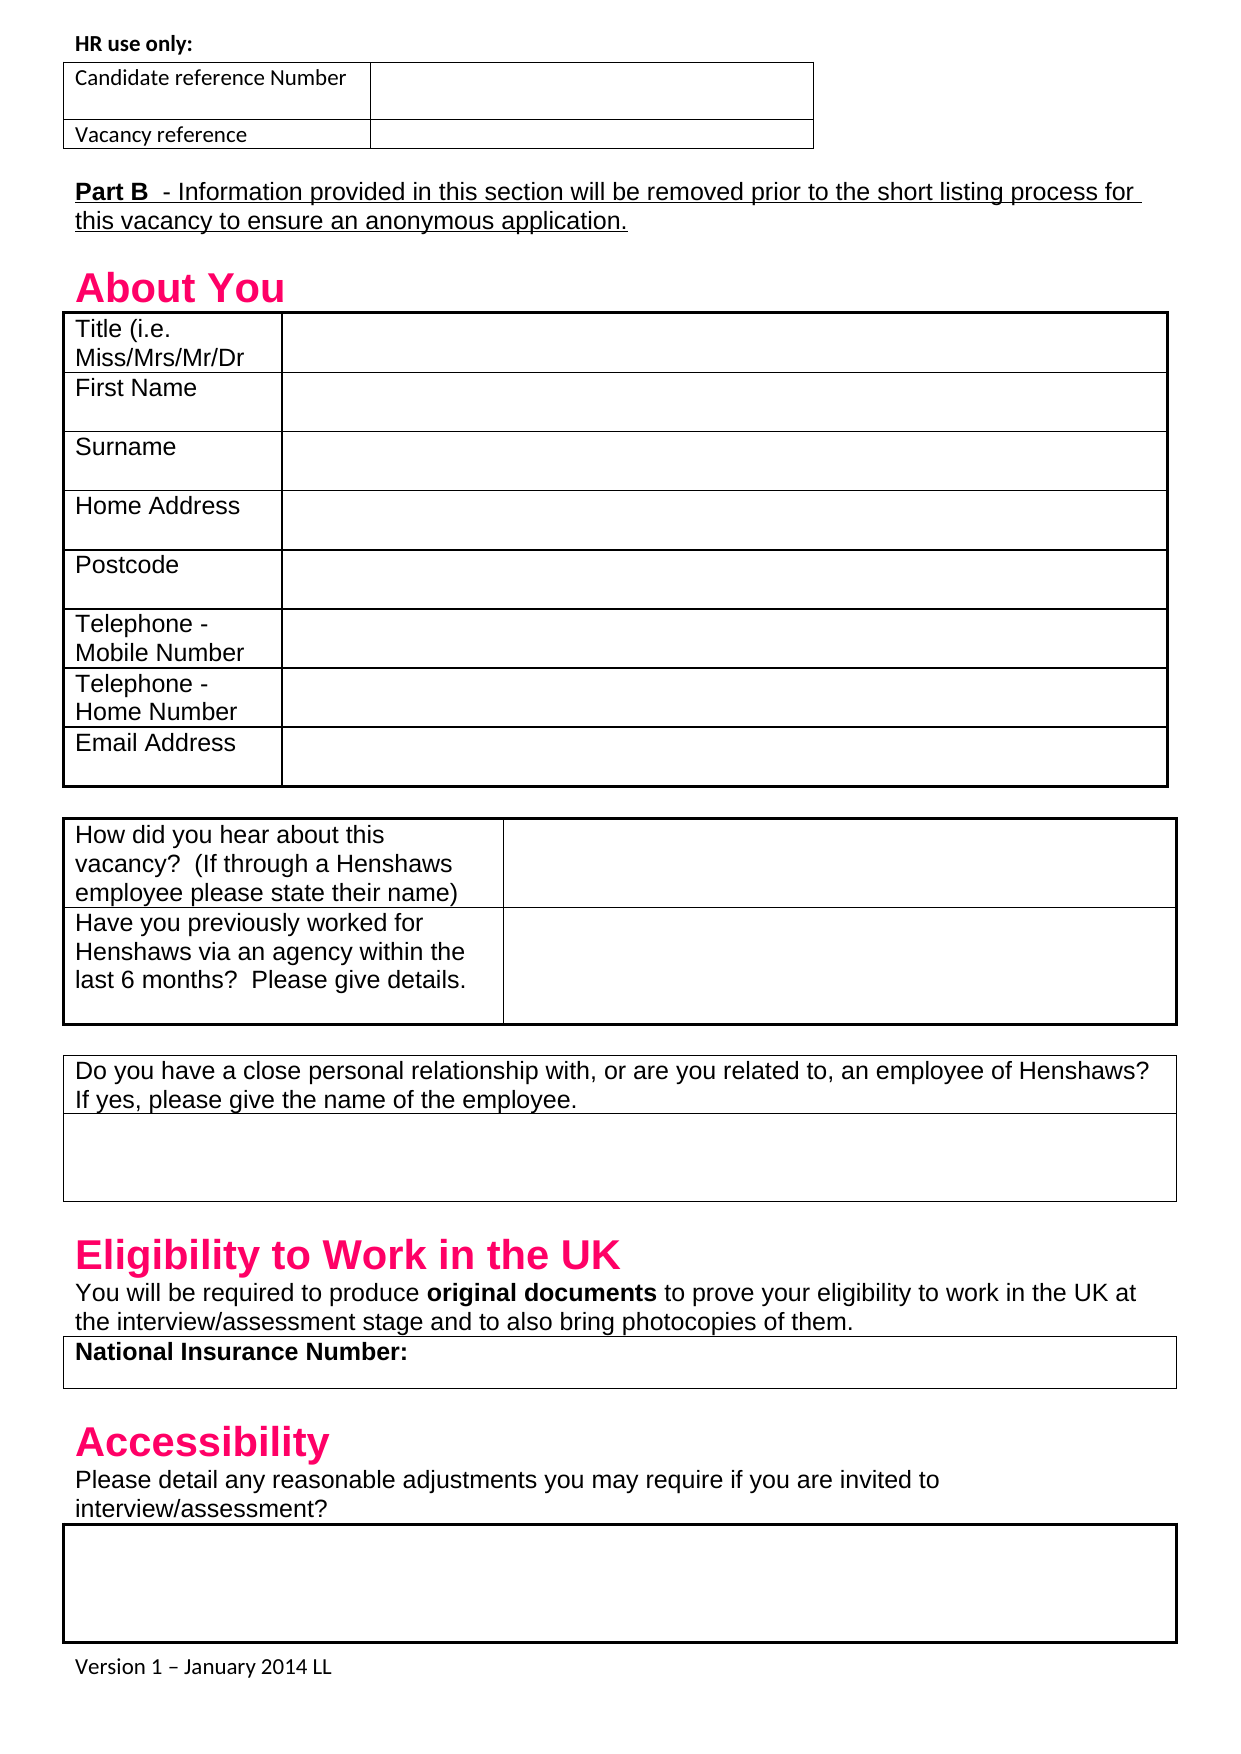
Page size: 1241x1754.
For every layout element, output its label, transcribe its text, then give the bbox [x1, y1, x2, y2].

table_cell [283, 373, 1166, 431]
text Please detail any reasonable adjustments you may require if you are invited to interview/assessment? [75, 1465, 1165, 1523]
table_cell [283, 610, 1166, 667]
table_cell First Name [65, 373, 281, 431]
table_header How did you hear about this vacancy? (If through a Henshaws employee please state their name) [65, 820, 503, 906]
table_header [283, 314, 1166, 372]
table_cell Have you previously worked for Henshaws via an agency within the last 6 months? Please give details. [65, 908, 503, 1023]
table_header [504, 820, 1175, 906]
table_cell [283, 432, 1166, 490]
text Eligibility to Work in the UK [75, 1230, 1165, 1278]
table_cell [283, 491, 1166, 549]
text About You [75, 263, 1165, 311]
table_cell Home Address [65, 491, 281, 549]
text Accessibility [75, 1417, 1165, 1465]
text Part B - Information provided in this section will be removed prior to the short listing process for this vacancy to ensure an anonymous application. [75, 177, 1165, 234]
table_cell Postcode [65, 551, 281, 608]
table_cell [283, 551, 1166, 608]
table_cell [283, 728, 1166, 785]
table_cell Telephone - Home Number [65, 669, 281, 726]
table_header [65, 1526, 1175, 1641]
table_cell Telephone - Mobile Number [65, 610, 281, 667]
table_header National Insurance Number: [64, 1337, 1176, 1387]
table_header Do you have a close personal relationship with, or are you related to, an employee of Henshaws? If yes, please give the name of the employee. [64, 1056, 1176, 1113]
text You will be required to produce original documents to prove your eligibility to work in the UK at the interview/assessment stage and to also bring photocopies of them. [75, 1278, 1165, 1336]
table_cell [504, 908, 1175, 1023]
table_cell Email Address [65, 728, 281, 785]
table_cell [283, 669, 1166, 726]
table_cell Surname [65, 432, 281, 490]
table_cell [64, 1114, 1176, 1201]
table_header Title (i.e. Miss/Mrs/Mr/Dr [65, 314, 281, 372]
